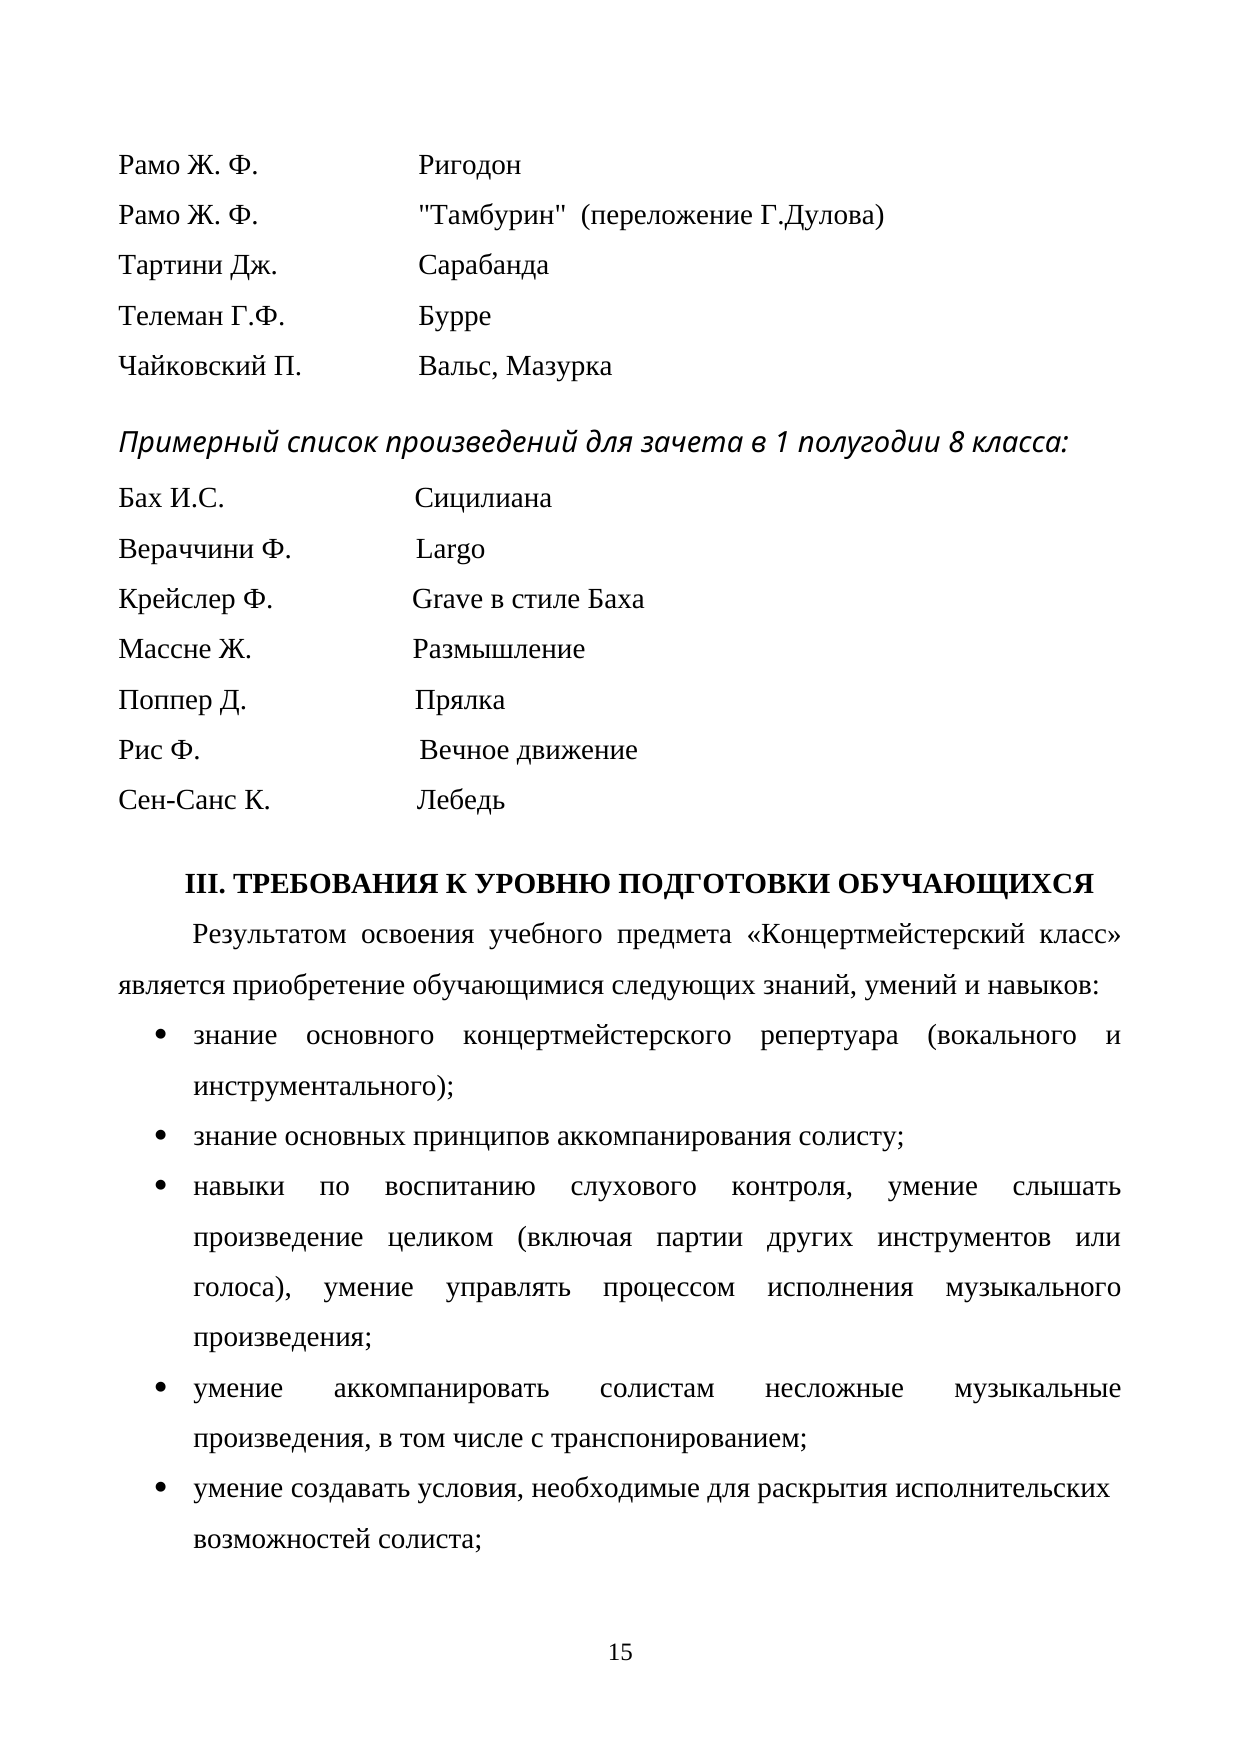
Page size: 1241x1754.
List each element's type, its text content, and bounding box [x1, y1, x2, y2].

text Чайковский П. Вальс, Мазурка [118, 348, 1122, 382]
text Примерный список произведений для зачета в 1 полугодии 8 класса: [118, 421, 1122, 461]
list знание основных принципов аккомпанирования солисту; [156, 1118, 1122, 1152]
text Тартини Дж. Сарабанда [118, 247, 1122, 281]
text Массне Ж. Размышление [118, 632, 1122, 665]
list знание основного концертмейстерского репертуара (вокального и инструментального); [156, 1017, 1122, 1101]
text Рис Ф. Вечное движение [118, 732, 1122, 766]
text Поппер Д. Прялка [118, 682, 1122, 715]
text Вераччини Ф. Largo [118, 531, 1122, 564]
list навыки по воспитанию слухового контроля, умение слышать произведение целиком (включая партии других инструментов или голоса), умение управлять процессом исполнения музыкального произведения; [156, 1168, 1122, 1353]
text III. ТРЕБОВАНИЯ К УРОВНЮ ПОДГОТОВКИ ОБУЧАЮЩИХСЯ [120, 866, 1122, 900]
list умение создавать условия, необходимые для раскрытия исполнительских [156, 1471, 1122, 1504]
list умение аккомпанировать солистам несложные музыкальные произведения, в том числе с транспонированием; [156, 1370, 1122, 1454]
text возможностей солиста; [193, 1521, 1122, 1554]
text Бах И.С. Сицилиана [118, 481, 1122, 514]
text Крейслер Ф. Grave в стиле Баха [118, 581, 1122, 615]
text Результатом освоения учебного предмета «Концертмейстерский класс» является приобретение обучающимися следующих знаний, умений и навыков: [118, 917, 1122, 1001]
text Телеман Г.Ф. Бурре [118, 298, 1122, 331]
text Рамо Ж. Ф. Ригодон [118, 147, 1122, 180]
text Сен-Санс К. Лебедь [118, 782, 1122, 816]
text Рамо Ж. Ф. "Тамбурин" (переложение Г.Дулова) [118, 197, 1122, 231]
